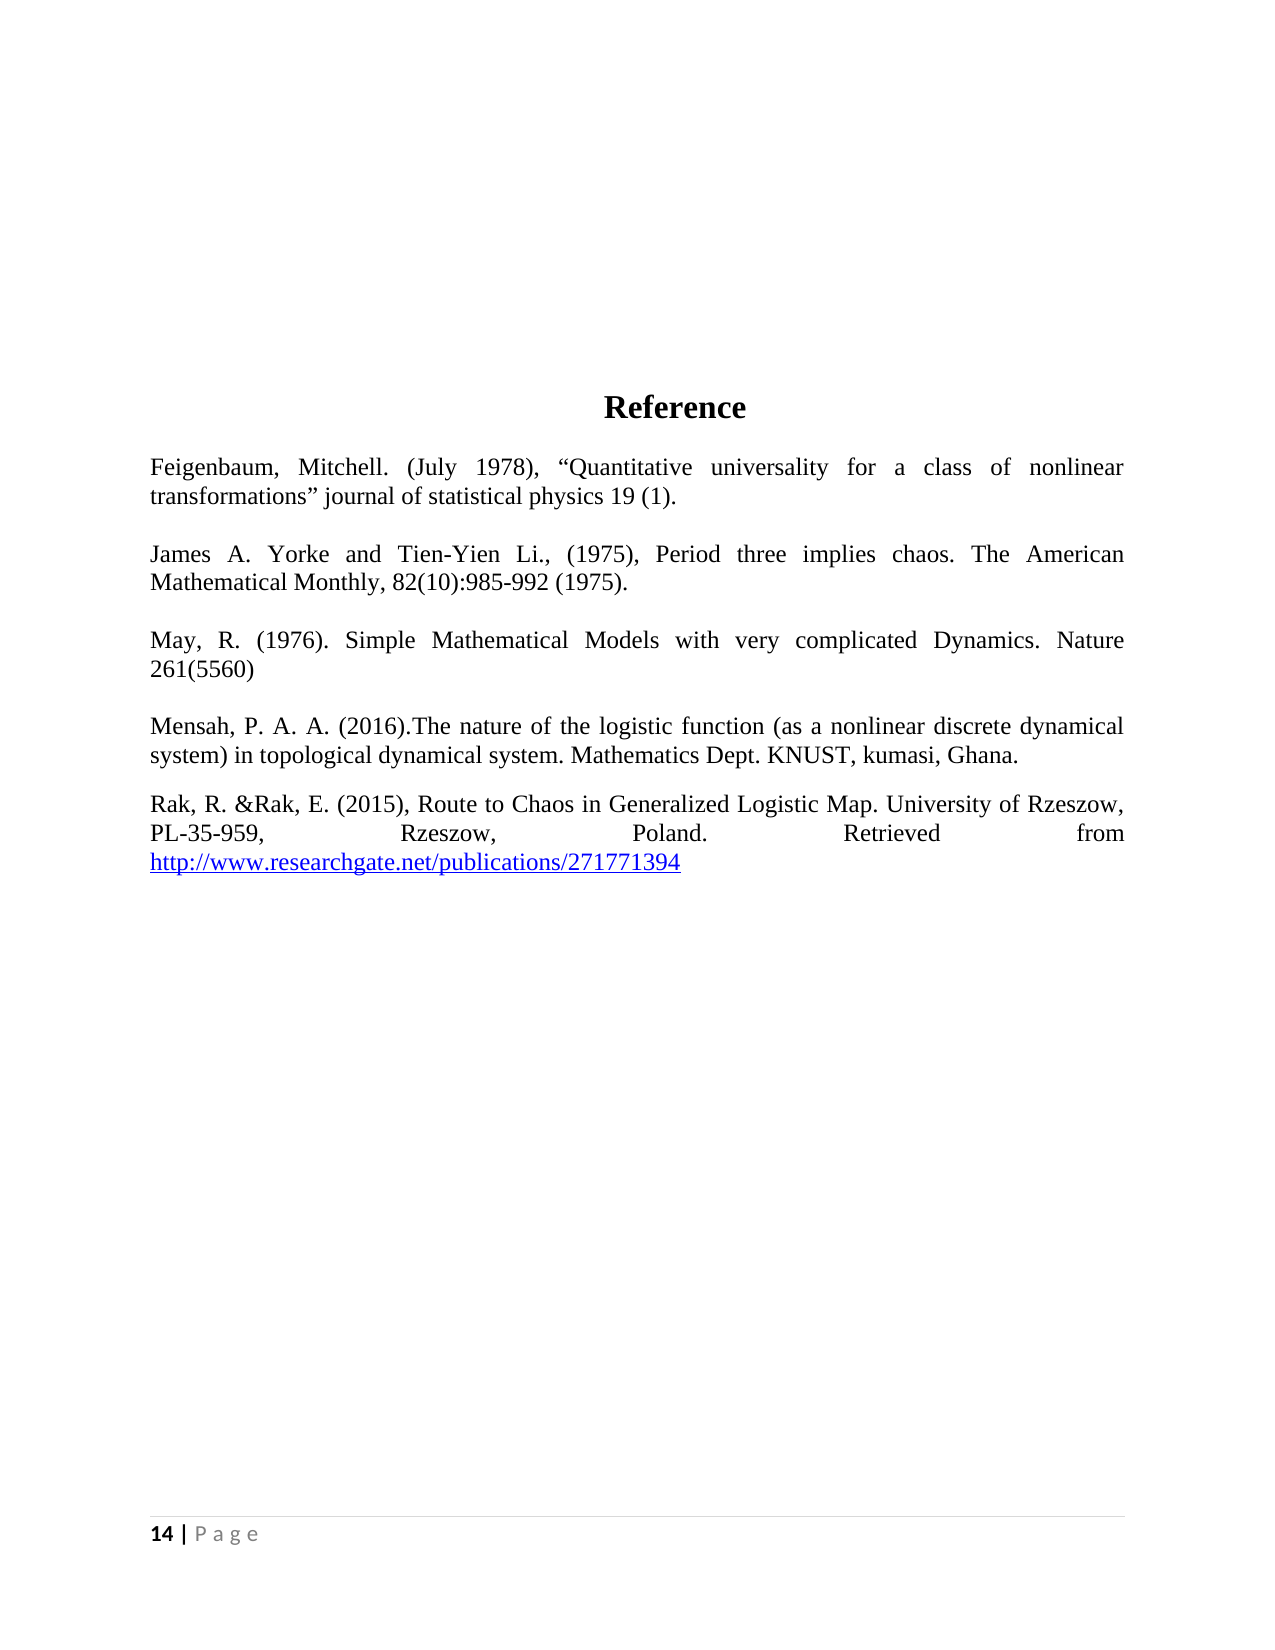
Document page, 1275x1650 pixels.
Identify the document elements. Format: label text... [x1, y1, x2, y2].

text Rak, R. &Rak, E. (2015), Route to Chaos in Generalized Logistic Map. University of Rzeszow, PL-35-959, Rzeszow, Poland. Retrieved from http://www.researchgate.net/publications/271771394 [150, 789, 1125, 876]
text Feigenbaum, Mitchell. (July 1978), “Quantitative universality for a class of nonlinear transformations” journal of statistical physics 19 (1). [150, 452, 1125, 510]
text Mensah, P. A. A. (2016).The nature of the logistic function (as a nonlinear discrete dynamical system) in topological dynamical system. Mathematics Dept. KNUST, kumasi, Ghana. [150, 711, 1125, 769]
text James A. Yorke and Tien-Yien Li., (1975), Period three implies chaos. The American Mathematical Monthly, 82(10):985-992 (1975). [150, 539, 1125, 596]
text Reference [225, 387, 1125, 426]
text May, R. (1976). Simple Mathematical Models with very complicated Dynamics. Nature 261(5560) [150, 625, 1125, 682]
